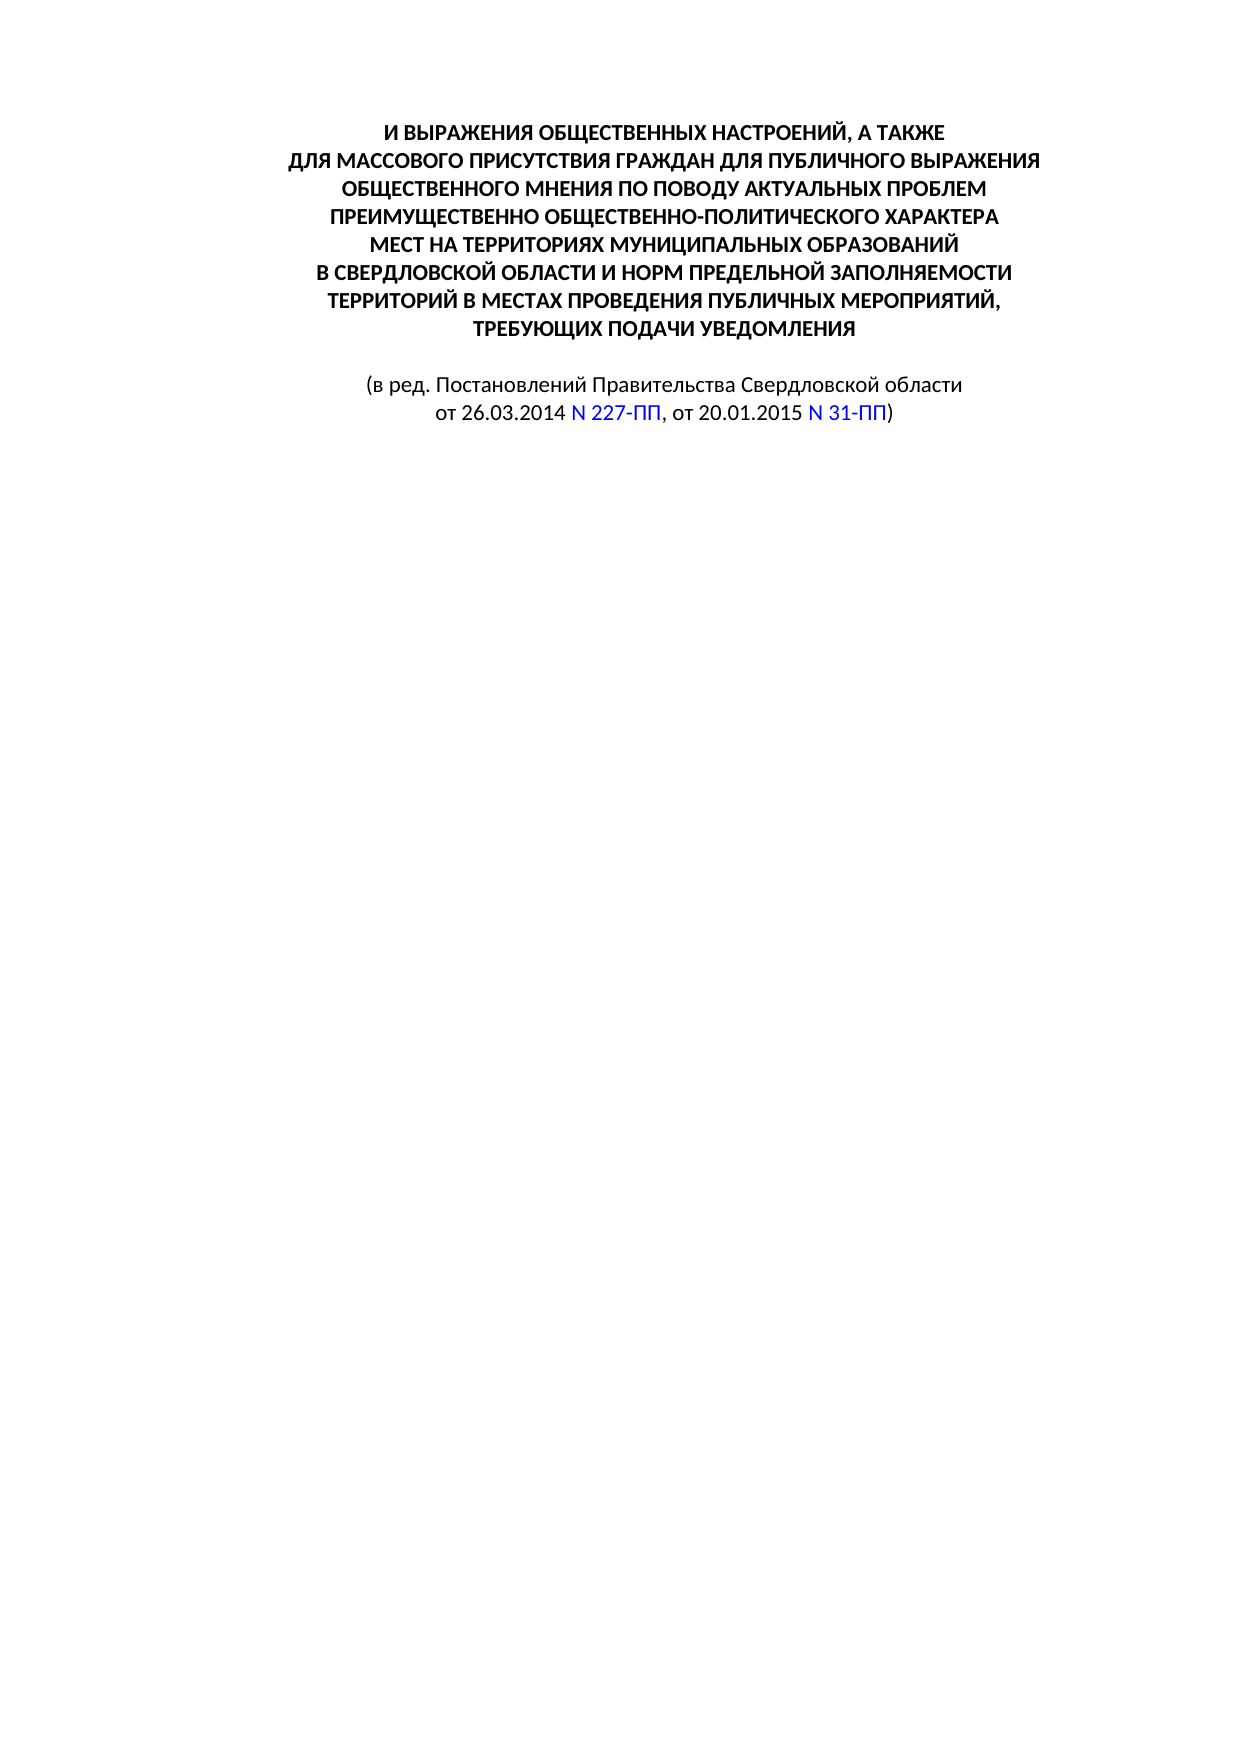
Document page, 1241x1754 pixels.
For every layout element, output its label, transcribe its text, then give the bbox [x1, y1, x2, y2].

text В СВЕРДЛОВСКОЙ ОБЛАСТИ И НОРМ ПРЕДЕЛЬНОЙ ЗАПОЛНЯЕМОСТИ [177, 258, 1152, 286]
text ОБЩЕСТВЕННОГО МНЕНИЯ ПО ПОВОДУ АКТУАЛЬНЫХ ПРОБЛЕМ [177, 174, 1152, 202]
text ПРЕИМУЩЕСТВЕННО ОБЩЕСТВЕННО-ПОЛИТИЧЕСКОГО ХАРАКТЕРА [177, 202, 1152, 230]
text от 26.03.2014 N 227-ПП, от 20.01.2015 N 31-ПП) [177, 398, 1152, 426]
text ТЕРРИТОРИЙ В МЕСТАХ ПРОВЕДЕНИЯ ПУБЛИЧНЫХ МЕРОПРИЯТИЙ, [177, 286, 1152, 314]
text И ВЫРАЖЕНИЯ ОБЩЕСТВЕННЫХ НАСТРОЕНИЙ, А ТАКЖЕ [177, 118, 1152, 146]
text ДЛЯ МАССОВОГО ПРИСУТСТВИЯ ГРАЖДАН ДЛЯ ПУБЛИЧНОГО ВЫРАЖЕНИЯ [177, 146, 1152, 174]
text ТРЕБУЮЩИХ ПОДАЧИ УВЕДОМЛЕНИЯ [177, 314, 1152, 342]
text (в ред. Постановлений Правительства Свердловской области [177, 370, 1152, 398]
text МЕСТ НА ТЕРРИТОРИЯХ МУНИЦИПАЛЬНЫХ ОБРАЗОВАНИЙ [177, 230, 1152, 258]
